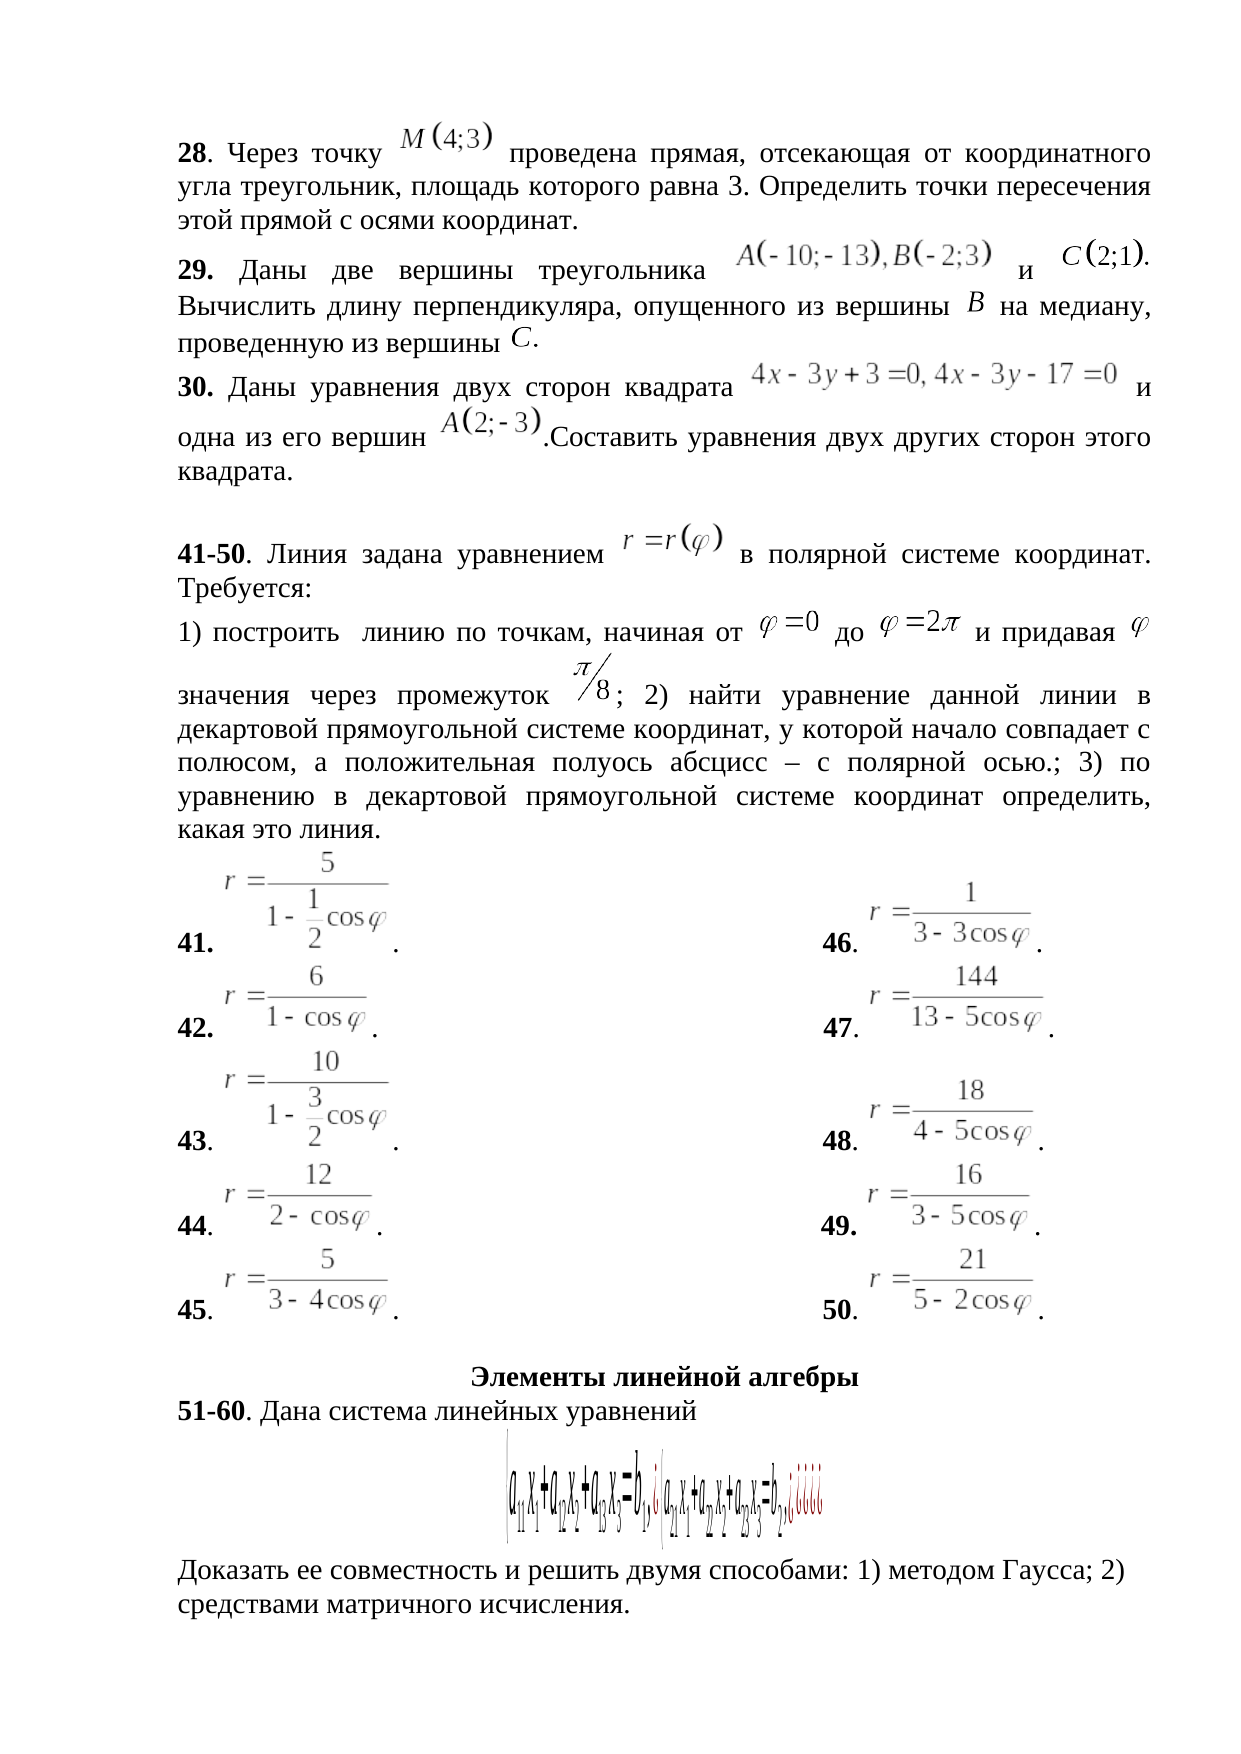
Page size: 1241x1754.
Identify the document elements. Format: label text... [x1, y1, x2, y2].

text 29. Даны две вершины треугольника и Вычислить длину перпендикуляра, опущенного из вершины на медиану, проведенную из вершины [177, 236, 1152, 359]
text Элементы линейной алгебры [177, 1359, 1152, 1393]
text Доказать ее совместность и решить двумя способами: 1) методом Гаусса; 2) средствами матричного исчисления. [177, 1552, 1152, 1619]
text 41-50. Линия задана уравнением в полярной системе координат. Требуется: [177, 520, 1152, 604]
text 45. . 50. . [177, 1242, 1152, 1326]
text 44. . 49. . [177, 1157, 1152, 1242]
text 30. Даны уравнения двух сторон квадрата и одна из его вершин .Составить уравнения двух других сторон этого квадрата. [177, 359, 1152, 486]
text 41. . 46. . [177, 845, 1152, 959]
text 43. . 48. . [177, 1043, 1152, 1157]
text 42. . 47. . [177, 959, 1152, 1043]
text 28. Через точку проведена прямая, отсекающая от координатного угла треугольник, площадь которого равна 3. Определить точки пересечения этой прямой с осями координат. [177, 118, 1152, 236]
text 1) построить линию по точкам, начиная от до и придавая значения через промежуток ; 2) найти уравнение данной линии в декартовой прямоугольной системе координат, у которой начало совпадает с полюсом, а положительная полуось абсцисс – с полярной осью.; 3) по уравнению в декартовой прямоугольной системе координат определить, какая это линия. [177, 604, 1152, 845]
text 51-60. Дана система линейных уравнений [177, 1393, 1152, 1427]
